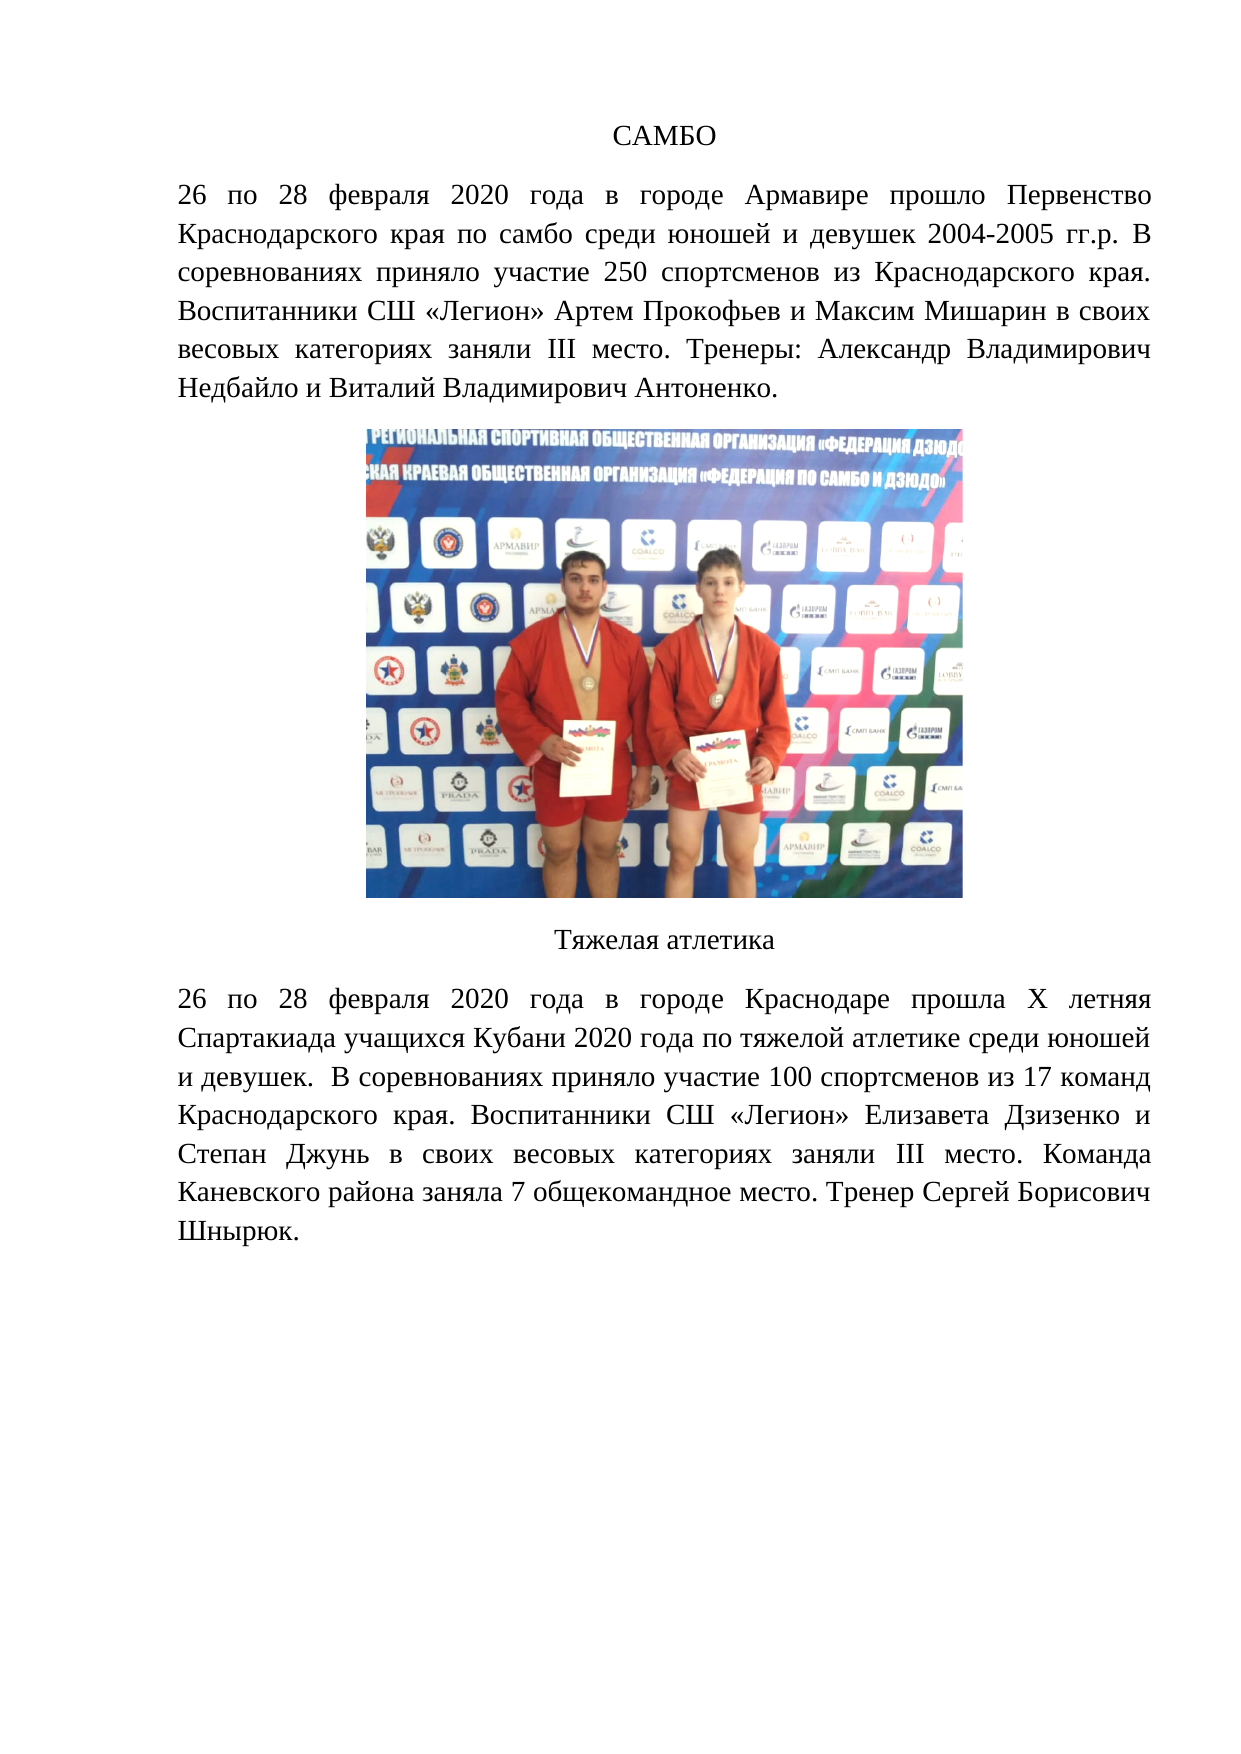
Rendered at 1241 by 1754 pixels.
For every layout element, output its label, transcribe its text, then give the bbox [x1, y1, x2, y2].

text 26 по 28 февраля 2020 года в городе Армавире прошло Первенство Краснодарского края по самбо среди юношей и девушек 2004-2005 гг.р. В соревнованиях приняло участие 250 спортсменов из Краснодарского края. Воспитанники СШ «Легион» Артем Прокофьев и Максим Мишарин в своих весовых категориях заняли III место. Тренеры: Александр Владимирович Недбайло и Виталий Владимирович Антоненко. [177, 177, 1152, 404]
text САМБО [177, 118, 1152, 152]
text Тяжелая атлетика [177, 922, 1152, 956]
text 26 по 28 февраля 2020 года в городе Краснодаре прошла X летняя Спартакиада учащихся Кубани 2020 года по тяжелой атлетике среди юношей и девушек. В соревнованиях приняло участие 100 спортсменов из 17 команд Краснодарского края. Воспитанники СШ «Легион» Елизавета Дзизенко и Степан Джунь в своих весовых категориях заняли III место. Команда Каневского района заняла 7 общекомандное место. Тренер Сергей Борисович Шнырюк. [177, 982, 1152, 1246]
